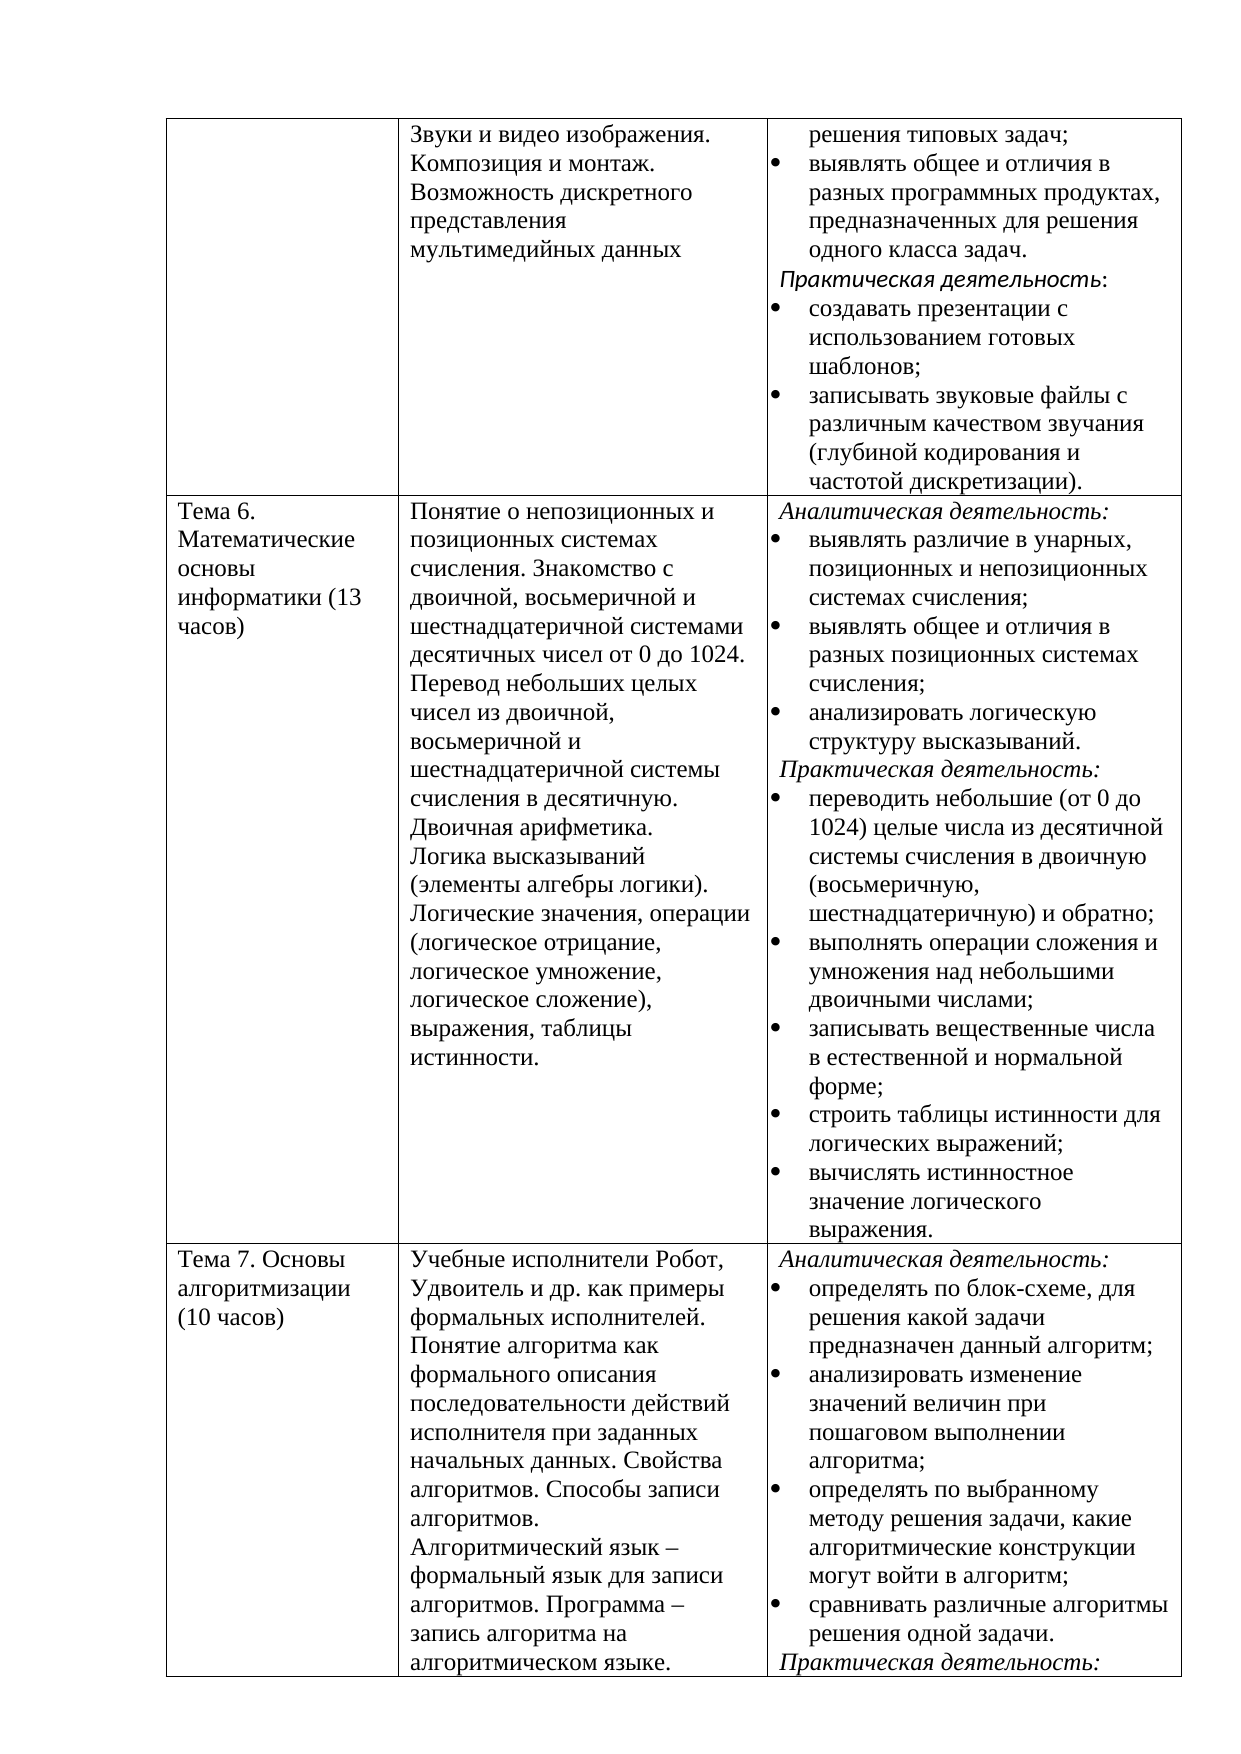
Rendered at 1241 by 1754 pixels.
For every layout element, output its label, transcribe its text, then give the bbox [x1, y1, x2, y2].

table_cell Аналитическая деятельность: выявлять различие в унарных, позиционных и непозиционных системах счисления; выявлять общее и отличия в разных позиционных системах счисления; анализировать логическую структуру высказываний. Практическая деятельность: переводить небольшие (от 0 до 1024) целые числа из десятичной системы счисления в двоичную (восьмеричную, шестнадцатеричную) и обратно; выполнять операции сложения и умножения над небольшими двоичными числами; записывать вещественные числа в естественной и нормальной форме; строить таблицы истинности для логических выражений; вычислять истинностное значение логического выражения. [768, 496, 1181, 1243]
table_cell Понятие о непозиционных и позиционных системах счисления. Знакомство с двоичной, восьмеричной и шестнадцатеричной системами десятичных чисел от 0 до 1024. Перевод небольших целых чисел из двоичной, восьмеричной и шестнадцатеричной системы счисления в десятичную. Двоичная арифметика. Логика высказываний (элементы алгебры логики). Логические значения, операции (логическое отрицание, логическое умножение, логическое сложение), выражения, таблицы истинности. [399, 496, 767, 1243]
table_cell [768, 119, 1181, 495]
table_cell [167, 1244, 398, 1676]
table_cell Тема 6. Математические основы информатики (13 часов) [167, 496, 398, 1243]
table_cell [167, 119, 398, 495]
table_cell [768, 1244, 1181, 1676]
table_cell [399, 119, 767, 495]
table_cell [399, 1244, 767, 1676]
